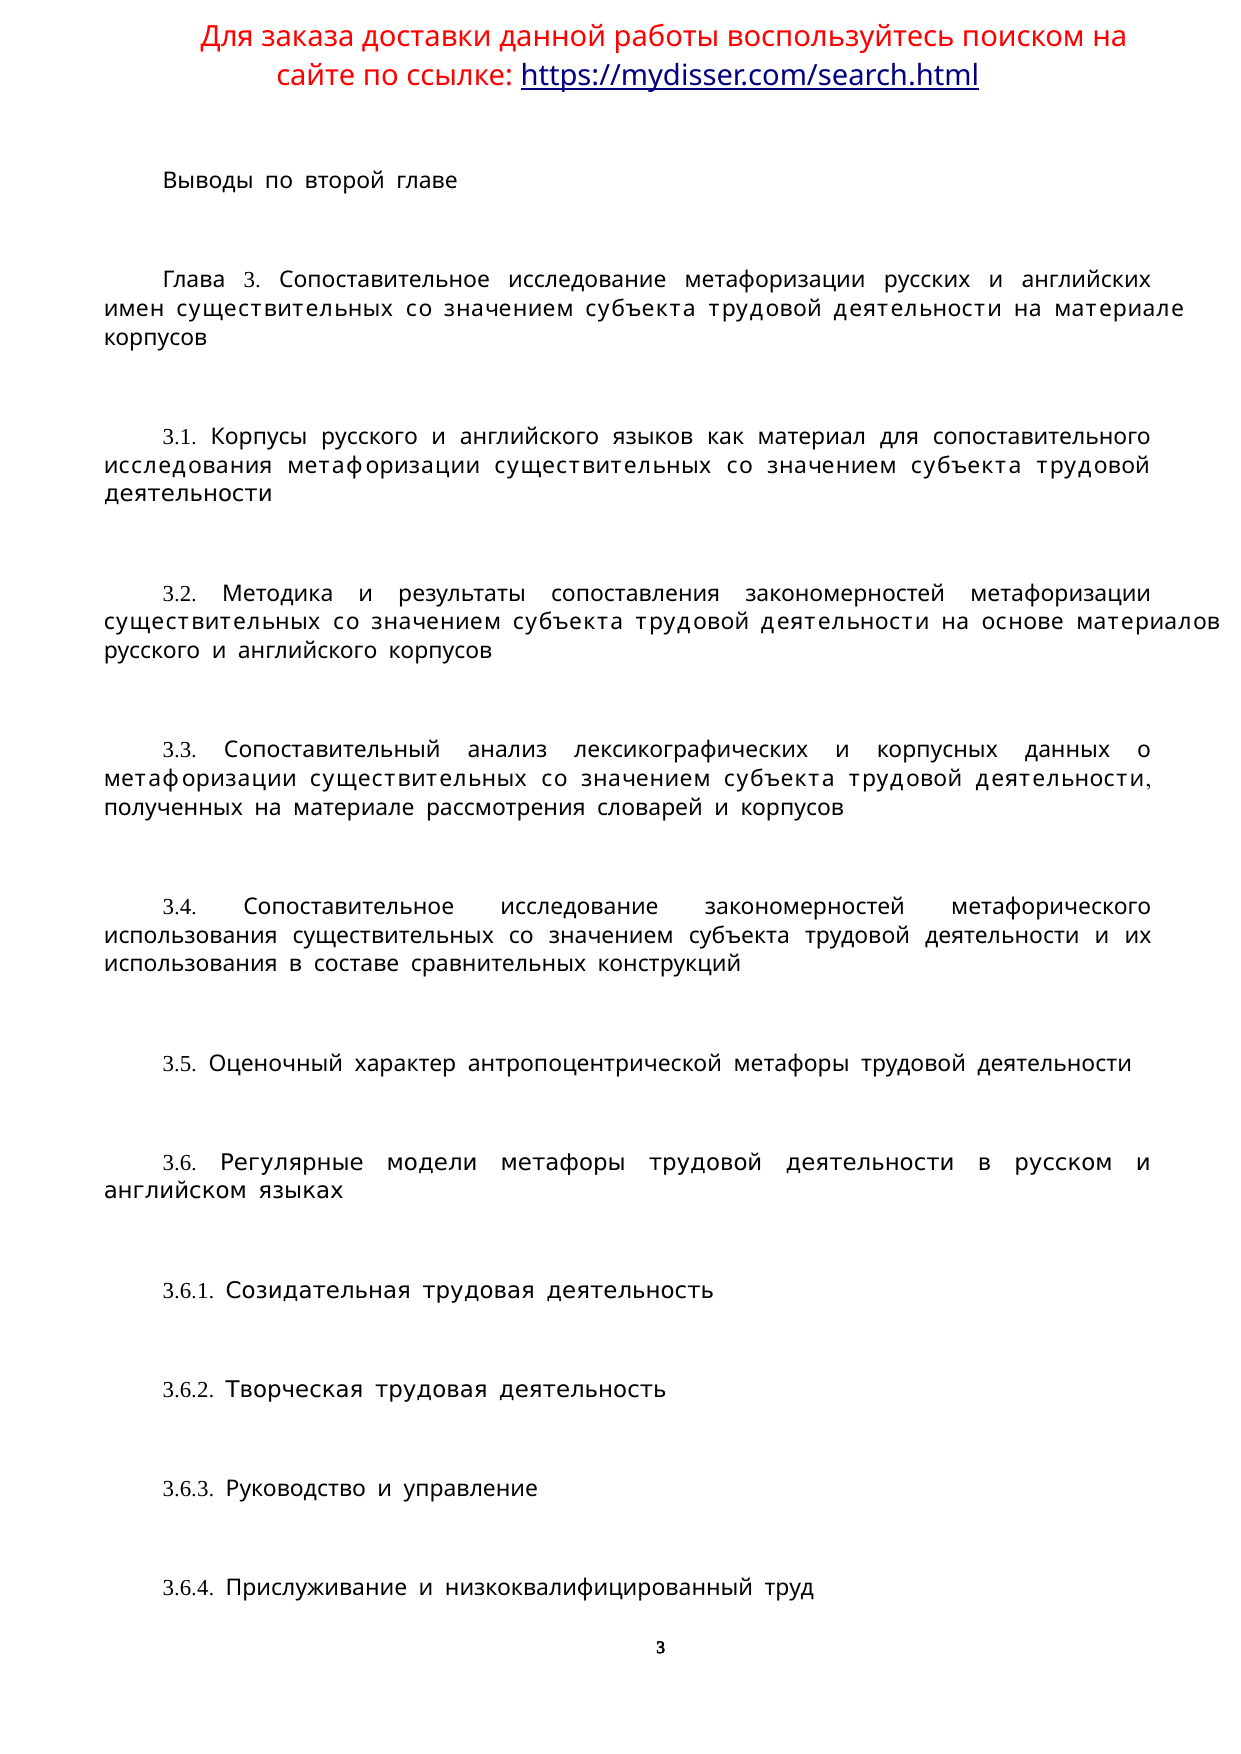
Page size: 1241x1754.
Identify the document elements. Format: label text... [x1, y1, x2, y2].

text 3.6.4. Прислуживание и низкоквалифицированный труд [103, 1572, 1152, 1600]
text Выводы по второй главе [103, 164, 1152, 193]
text 3.6.2. Творческая трудовая деятельность [103, 1373, 1152, 1402]
text 3.6.3. Руководство и управление [103, 1472, 1152, 1501]
text 3.1. Корпусы русского и английского языков как материал для сопоставительного исследования метафоризации существительных со значением субъекта трудовой деятельности [103, 420, 1152, 507]
text 3.4. Сопоставительное исследование закономерностей метафорического использования существительных со значением субъекта трудовой деятельности и их использования в составе сравнительных конструкций [103, 890, 1152, 977]
text 3.5. Оценочный характер антропоцентрической метафоры трудовой деятельности [103, 1047, 1152, 1076]
text Глава 3. Сопоставительное исследование метафоризации русских и английских имен существительных со значением субъекта трудовой деятельности на материале корпусов [103, 264, 1152, 350]
text 3.6. Регулярные модели метафоры трудовой деятельности в русском и английском языках [103, 1146, 1152, 1204]
text 3.6.1. Созидательная трудовая деятельность [103, 1274, 1152, 1303]
text 3.2. Методика и результаты сопоставления закономерностей метафоризации существительных со значением субъекта трудовой деятельности на основе материалов русского и английского корпусов [103, 577, 1152, 663]
text 3.3. Сопоставительный анализ лексикографических и корпусных данных о метафоризации существительных со значением субъекта трудовой деятельности, полученных на материале рассмотрения словарей и корпусов [103, 734, 1152, 820]
